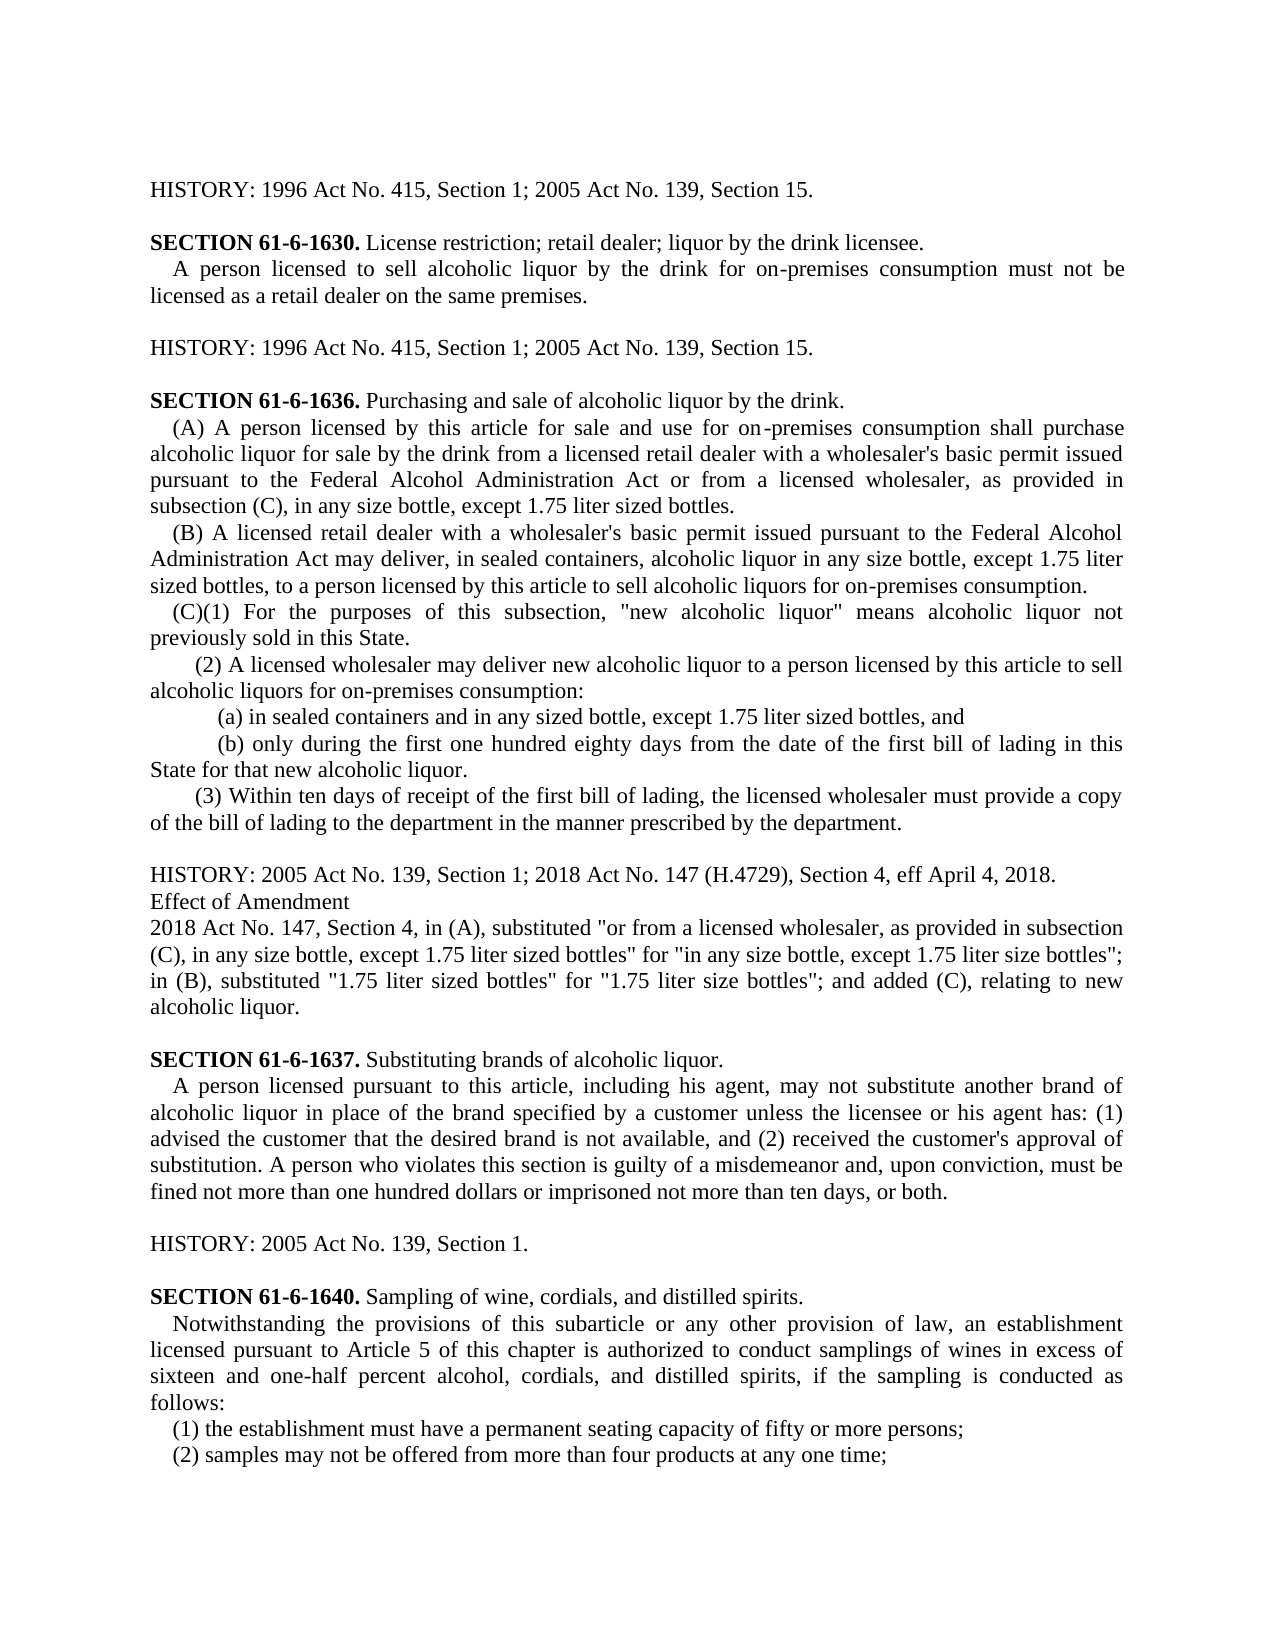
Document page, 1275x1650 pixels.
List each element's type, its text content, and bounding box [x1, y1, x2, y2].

text (a) in sealed containers and in any sized bottle, except 1.75 liter sized bottles, and [150, 703, 1125, 730]
text HISTORY: 2005 Act No. 139, Section 1; 2018 Act No. 147 (H.4729), Section 4, eff April 4, 2018. [150, 862, 1125, 888]
text SECTION 61-6-1636. Purchasing and sale of alcoholic liquor by the drink. [150, 387, 1125, 413]
text A person licensed to sell alcoholic liquor by the drink for on-premises consumption must not be licensed as a retail dealer on the same premises. [150, 255, 1125, 308]
text SECTION 61-6-1640. Sampling of wine, cordials, and distilled spirits. [150, 1283, 1125, 1309]
text Effect of Amendment [150, 888, 1125, 914]
text (C)(1) For the purposes of this subsection, "new alcoholic liquor" means alcoholic liquor not previously sold in this State. [150, 598, 1125, 651]
text (A) A person licensed by this article for sale and use for on-premises consumption shall purchase alcoholic liquor for sale by the drink from a licensed retail dealer with a wholesaler's basic permit issued pursuant to the Federal Alcohol Administration Act or from a licensed wholesaler, as provided in subsection (C), in any size bottle, except 1.75 liter sized bottles. [150, 413, 1125, 519]
text (2) samples may not be offered from more than four products at any one time; [150, 1441, 1125, 1468]
text (b) only during the first one hundred eighty days from the date of the first bill of lading in this State for that new alcoholic liquor. [150, 730, 1125, 782]
text (3) Within ten days of receipt of the first bill of lading, the licensed wholesaler must provide a copy of the bill of lading to the department in the manner prescribed by the department. [150, 782, 1125, 835]
text HISTORY: 1996 Act No. 415, Section 1; 2005 Act No. 139, Section 15. [150, 176, 1125, 203]
text 2018 Act No. 147, Section 4, in (A), substituted "or from a licensed wholesaler, as provided in subsection (C), in any size bottle, except 1.75 liter sized bottles" for "in any size bottle, except 1.75 liter size bottles"; in (B), substituted "1.75 liter sized bottles" for "1.75 liter size bottles"; and added (C), relating to new alcoholic liquor. [150, 914, 1125, 1020]
text (1) the establishment must have a permanent seating capacity of fifty or more persons; [150, 1415, 1125, 1441]
text Notwithstanding the provisions of this subarticle or any other provision of law, an establishment licensed pursuant to Article 5 of this chapter is authorized to conduct samplings of wines in excess of sixteen and one-half percent alcohol, cordials, and distilled spirits, if the sampling is conducted as follows: [150, 1309, 1125, 1415]
text HISTORY: 1996 Act No. 415, Section 1; 2005 Act No. 139, Section 15. [150, 334, 1125, 361]
text SECTION 61-6-1637. Substituting brands of alcoholic liquor. [150, 1046, 1125, 1072]
text HISTORY: 2005 Act No. 139, Section 1. [150, 1231, 1125, 1257]
text (B) A licensed retail dealer with a wholesaler's basic permit issued pursuant to the Federal Alcohol Administration Act may deliver, in sealed containers, alcoholic liquor in any size bottle, except 1.75 liter sized bottles, to a person licensed by this article to sell alcoholic liquors for on-premises consumption. [150, 519, 1125, 598]
text A person licensed pursuant to this article, including his agent, may not substitute another brand of alcoholic liquor in place of the brand specified by a customer unless the licensee or his agent has: (1) advised the customer that the desired brand is not available, and (2) received the customer's approval of substitution. A person who violates this section is guilty of a misdemeanor and, upon conviction, must be fined not more than one hundred dollars or imprisoned not more than ten days, or both. [150, 1072, 1125, 1204]
text SECTION 61-6-1630. License restriction; retail dealer; liquor by the drink licensee. [150, 229, 1125, 255]
text (2) A licensed wholesaler may deliver new alcoholic liquor to a person licensed by this article to sell alcoholic liquors for on-premises consumption: [150, 651, 1125, 703]
